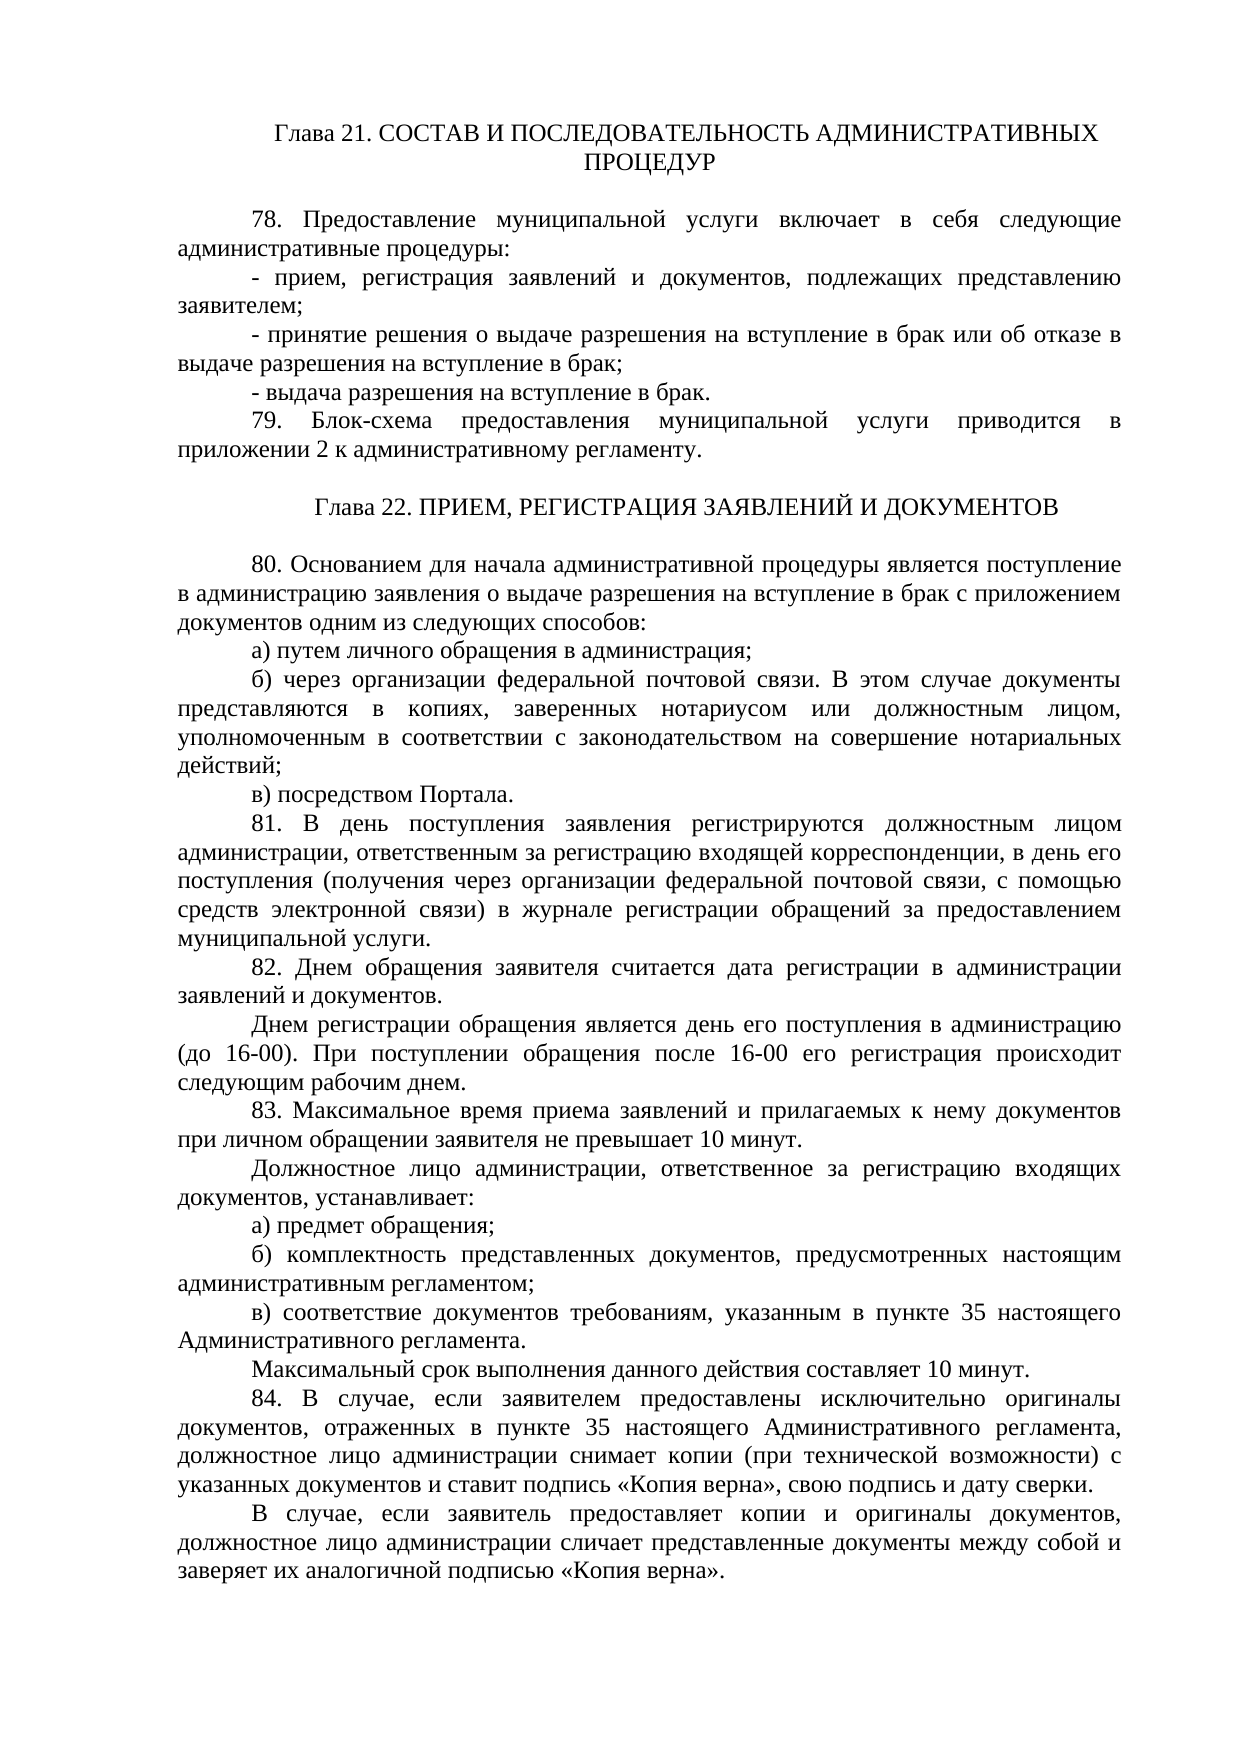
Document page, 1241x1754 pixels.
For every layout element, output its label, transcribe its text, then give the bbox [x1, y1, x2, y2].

text 79. Блок-схема предоставления муниципальной услуги приводится в приложении 2 к административному регламенту. [177, 406, 1122, 463]
text 78. Предоставление муниципальной услуги включает в себя следующие административные процедуры: [177, 204, 1122, 262]
text - прием, регистрация заявлений и документов, подлежащих представлению заявителем; [177, 262, 1122, 319]
text 84. В случае, если заявителем предоставлены исключительно оригиналы документов, отраженных в пункте 35 настоящего Административного регламента, должностное лицо администрации снимает копии (при технической возможности) с указанных документов и ставит подпись «Копия верна», свою подпись и дату сверки. [177, 1383, 1122, 1498]
text - принятие решения о выдаче разрешения на вступление в брак или об отказе в выдаче разрешения на вступление в брак; [177, 319, 1122, 377]
text 81. В день поступления заявления регистрируются должностным лицом администрации, ответственным за регистрацию входящей корреспонденции, в день его поступления (получения через организации федеральной почтовой связи, с помощью средств электронной связи) в журнале регистрации обращений за предоставлением муниципальной услуги. [177, 808, 1122, 952]
text Днем регистрации обращения является день его поступления в администрацию (до 16-00). При поступлении обращения после 16-00 его регистрация происходит следующим рабочим днем. [177, 1009, 1122, 1096]
text 80. Основанием для начала административной процедуры является поступление в администрацию заявления о выдаче разрешения на вступление в брак с приложением документов одним из следующих способов: [177, 549, 1122, 636]
text б) комплектность представленных документов, предусмотренных настоящим административным регламентом; [177, 1239, 1122, 1297]
text Должностное лицо администрации, ответственное за регистрацию входящих документов, устанавливает: [177, 1153, 1122, 1211]
text - выдача разрешения на вступление в брак. [177, 377, 1122, 406]
text В случае, если заявитель предоставляет копии и оригиналы документов, должностное лицо администрации сличает представленные документы между собой и заверяет их аналогичной подписью «Копия верна». [177, 1498, 1122, 1584]
text а) предмет обращения; [177, 1211, 1122, 1239]
text 82. Днем обращения заявителя считается дата регистрации в администрации заявлений и документов. [177, 952, 1122, 1009]
text а) путем личного обращения в администрация; [177, 636, 1122, 664]
text Максимальный срок выполнения данного действия составляет 10 минут. [177, 1354, 1122, 1383]
text б) через организации федеральной почтовой связи. В этом случае документы представляются в копиях, заверенных нотариусом или должностным лицом, уполномоченным в соответствии с законодательством на совершение нотариальных действий; [177, 664, 1122, 779]
text в) посредством Портала. [177, 779, 1122, 808]
text Глава 22. ПРИЕМ, РЕГИСТРАЦИЯ ЗАЯВЛЕНИЙ И ДОКУМЕНТОВ [177, 492, 1122, 521]
text Глава 21. СОСТАВ И ПОСЛЕДОВАТЕЛЬНОСТЬ АДМИНИСТРАТИВНЫХ ПРОЦЕДУР [177, 118, 1122, 176]
text в) соответствие документов требованиям, указанным в пункте 35 настоящего Административного регламента. [177, 1297, 1122, 1354]
text 83. Максимальное время приема заявлений и прилагаемых к нему документов при личном обращении заявителя не превышает 10 минут. [177, 1096, 1122, 1153]
